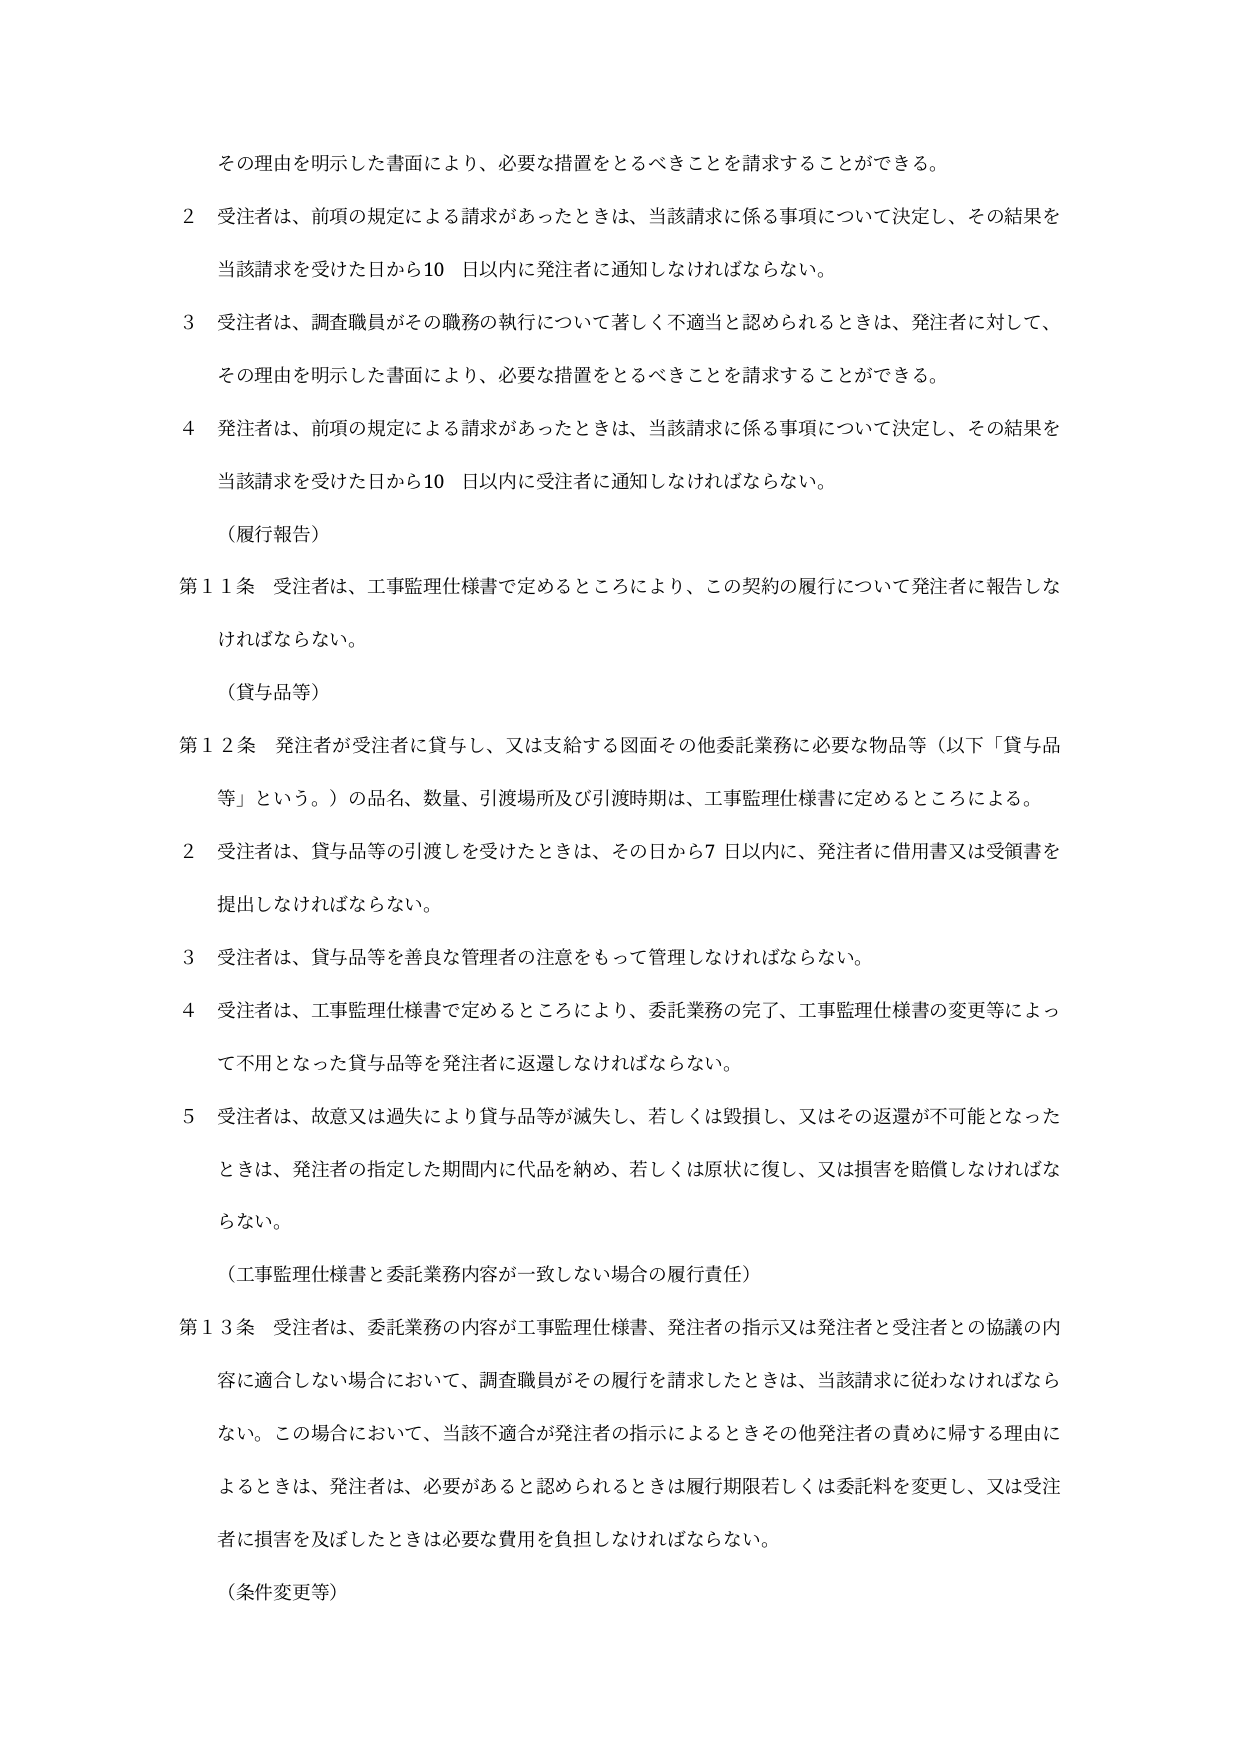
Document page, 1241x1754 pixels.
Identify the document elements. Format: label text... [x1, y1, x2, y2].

text （工事監理仕様書と委託業務内容が一致しない場合の履行責任） [198, 1247, 1061, 1300]
text （履行報告） [198, 507, 1061, 559]
text （条件変更等） [198, 1565, 1061, 1618]
text 第１２条 発注者が受注者に貸与し、又は支給する図面その他委託業務に必要な物品等（以下「貸与品等」という。）の品名、数量、引渡場所及び引渡時期は、工事監理仕様書に定めるところによる。 [179, 718, 1061, 824]
text ４ 発注者は、前項の規定による請求があったときは、当該請求に係る事項について決定し、その結果を当該請求を受けた日から10日以内に受注者に通知しなければならない。 [179, 401, 1061, 507]
text 第１３条 受注者は、委託業務の内容が工事監理仕様書、発注者の指示又は発注者と受注者との協議の内容に適合しない場合において、調査職員がその履行を請求したときは、当該請求に従わなければならない。この場合において、当該不適合が発注者の指示によるときその他発注者の責めに帰する理由によるときは、発注者は、必要があると認められるときは履行期限若しくは委託料を変更し、又は受注者に損害を及ぼしたときは必要な費用を負担しなければならない。 [179, 1300, 1061, 1565]
text ４ 受注者は、工事監理仕様書で定めるところにより、委託業務の完了、工事監理仕様書の変更等によって不用となった貸与品等を発注者に返還しなければならない。 [179, 983, 1061, 1089]
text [179, 136, 1061, 189]
text 第１１条 受注者は、工事監理仕様書で定めるところにより、この契約の履行について発注者に報告しなければならない。 [179, 559, 1061, 665]
text ３ 受注者は、調査職員がその職務の執行について著しく不適当と認められるときは、発注者に対して、その理由を明示した書面により、必要な措置をとるべきことを請求することができる。 [179, 295, 1061, 401]
text ５ 受注者は、故意又は過失により貸与品等が滅失し、若しくは毀損し、又はその返還が不可能となったときは、発注者の指定した期間内に代品を納め、若しくは原状に復し、又は損害を賠償しなければならない。 [179, 1089, 1061, 1247]
text ２ 受注者は、貸与品等の引渡しを受けたときは、その日から7日以内に、発注者に借用書又は受領書を提出しなければならない。 [179, 824, 1061, 930]
text （貸与品等） [198, 665, 1061, 718]
text ３ 受注者は、貸与品等を善良な管理者の注意をもって管理しなければならない。 [179, 930, 1061, 983]
text ２ 受注者は、前項の規定による請求があったときは、当該請求に係る事項について決定し、その結果を当該請求を受けた日から10日以内に発注者に通知しなければならない。 [179, 189, 1061, 295]
